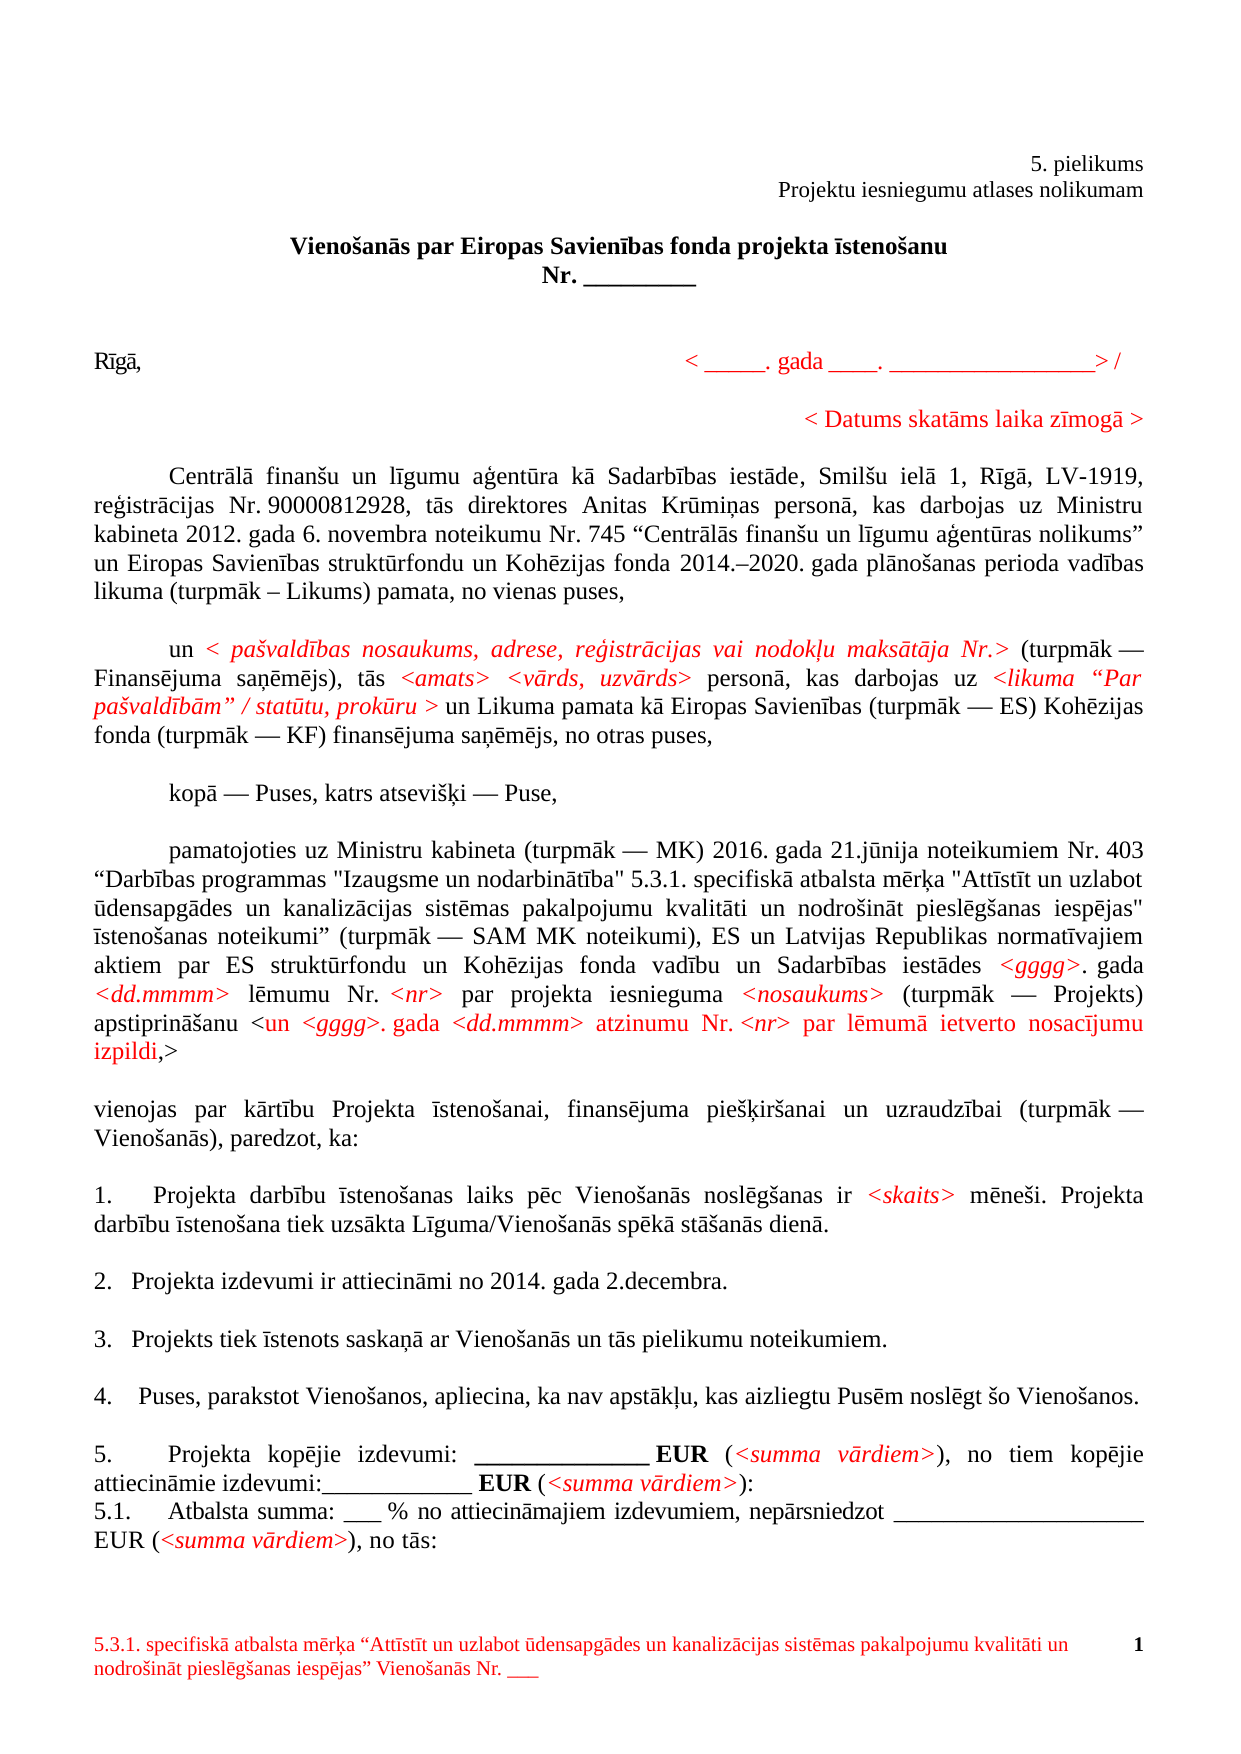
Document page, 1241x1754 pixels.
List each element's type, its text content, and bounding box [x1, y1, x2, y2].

text kopā — Puses, katrs atsevišķi — Puse, [94, 778, 1144, 806]
list Projekta kopējie izdevumi: ______________ EUR (<summa vārdiem>), no tiem kopējie attiecināmie izdevumi:____________ EUR (<summa vārdiem>): [94, 1439, 1144, 1496]
text vienojas par kārtību Projekta īstenošanai, finansējuma piešķiršanai un uzraudzībai (turpmāk —Vienošanās), paredzot, ka: [94, 1094, 1144, 1151]
text Centrālā finanšu un līgumu aģentūra kā Sadarbības iestāde, Smilšu ielā 1, Rīgā, LV-1919, reģistrācijas Nr. 90000812928, tās direktores Anitas Krūmiņas personā, kas darbojas uz Ministru kabineta 2012. gada 6. novembra noteikumu Nr. 745 “Centrālās finanšu un līgumu aģentūras nolikums” un Eiropas Savienības struktūrfondu un Kohēzijas fonda 2014.–2020. gada plānošanas perioda vadības likuma (turpmāk – Likums) pamata, no vienas puses, [94, 461, 1144, 605]
text 5. pielikums [94, 150, 1144, 176]
text pamatojoties uz Ministru kabineta (turpmāk — MK) 2016. gada 21.jūnija noteikumiem Nr. 403 “Darbības programmas "Izaugsme un nodarbinātība" 5.3.1. specifiskā atbalsta mērķa "Attīstīt un uzlabot ūdensapgādes un kanalizācijas sistēmas pakalpojumu kvalitāti un nodrošināt pieslēgšanas iespējas" īstenošanas noteikumi” (turpmāk — SAM MK noteikumi), ES un Latvijas Republikas normatīvajiem aktiem par ES struktūrfondu un Kohēzijas fonda vadību un Sadarbības iestādes <gggg>. gada <dd.mmmm> lēmumu Nr. <nr> par projekta iesnieguma <nosaukums> (turpmāk — Projekts) apstiprināšanu <un <gggg>. gada <dd.mmmm> atzinumu Nr. <nr> par lēmumā ietverto nosacījumu izpildi,> [94, 835, 1144, 1065]
list Projekta darbību īstenošanas laiks pēc Vienošanās noslēgšanas ir <skaits> mēneši. Projekta darbību īstenošana tiek uzsākta Līguma/Vienošanās spēkā stāšanās dienā. [94, 1180, 1144, 1238]
list Atbalsta summa: ___ % no attiecināmajiem izdevumiem, nepārsniedzot ____________________ EUR (<summa vārdiem>), no tās: [94, 1496, 1144, 1554]
text Vienošanās par Eiropas Savienības fonda projekta īstenošanu [94, 231, 1144, 260]
list Projekta izdevumi ir attiecināmi no 2014. gada 2.decembra. [94, 1266, 1144, 1295]
text < Datums skatāms laika zīmogā > [94, 404, 1144, 433]
list Puses, parakstot Vienošanos, apliecina, ka nav apstākļu, kas aizliegtu Pusēm noslēgt šo Vienošanos. [94, 1381, 1144, 1410]
list Projekts tiek īstenots saskaņā ar Vienošanās un tās pielikumu noteikumiem. [94, 1324, 1144, 1353]
text Nr. _________ [94, 260, 1144, 289]
text Projektu iesniegumu atlases nolikumam [94, 176, 1144, 203]
text Rīgā, < _____. gada ____. _________________> / [94, 346, 1144, 375]
text un < pašvaldības nosaukums, adrese, reģistrācijas vai nodokļu maksātāja Nr.> (turpmāk — Finansējuma saņēmējs), tās <amats> <vārds, uzvārds> personā, kas darbojas uz <likuma “Par pašvaldībām” / statūtu, prokūru > un Likuma pamata kā Eiropas Savienības (turpmāk — ES) Kohēzijas fonda (turpmāk — KF) finansējuma saņēmējs, no otras puses, [94, 634, 1144, 749]
